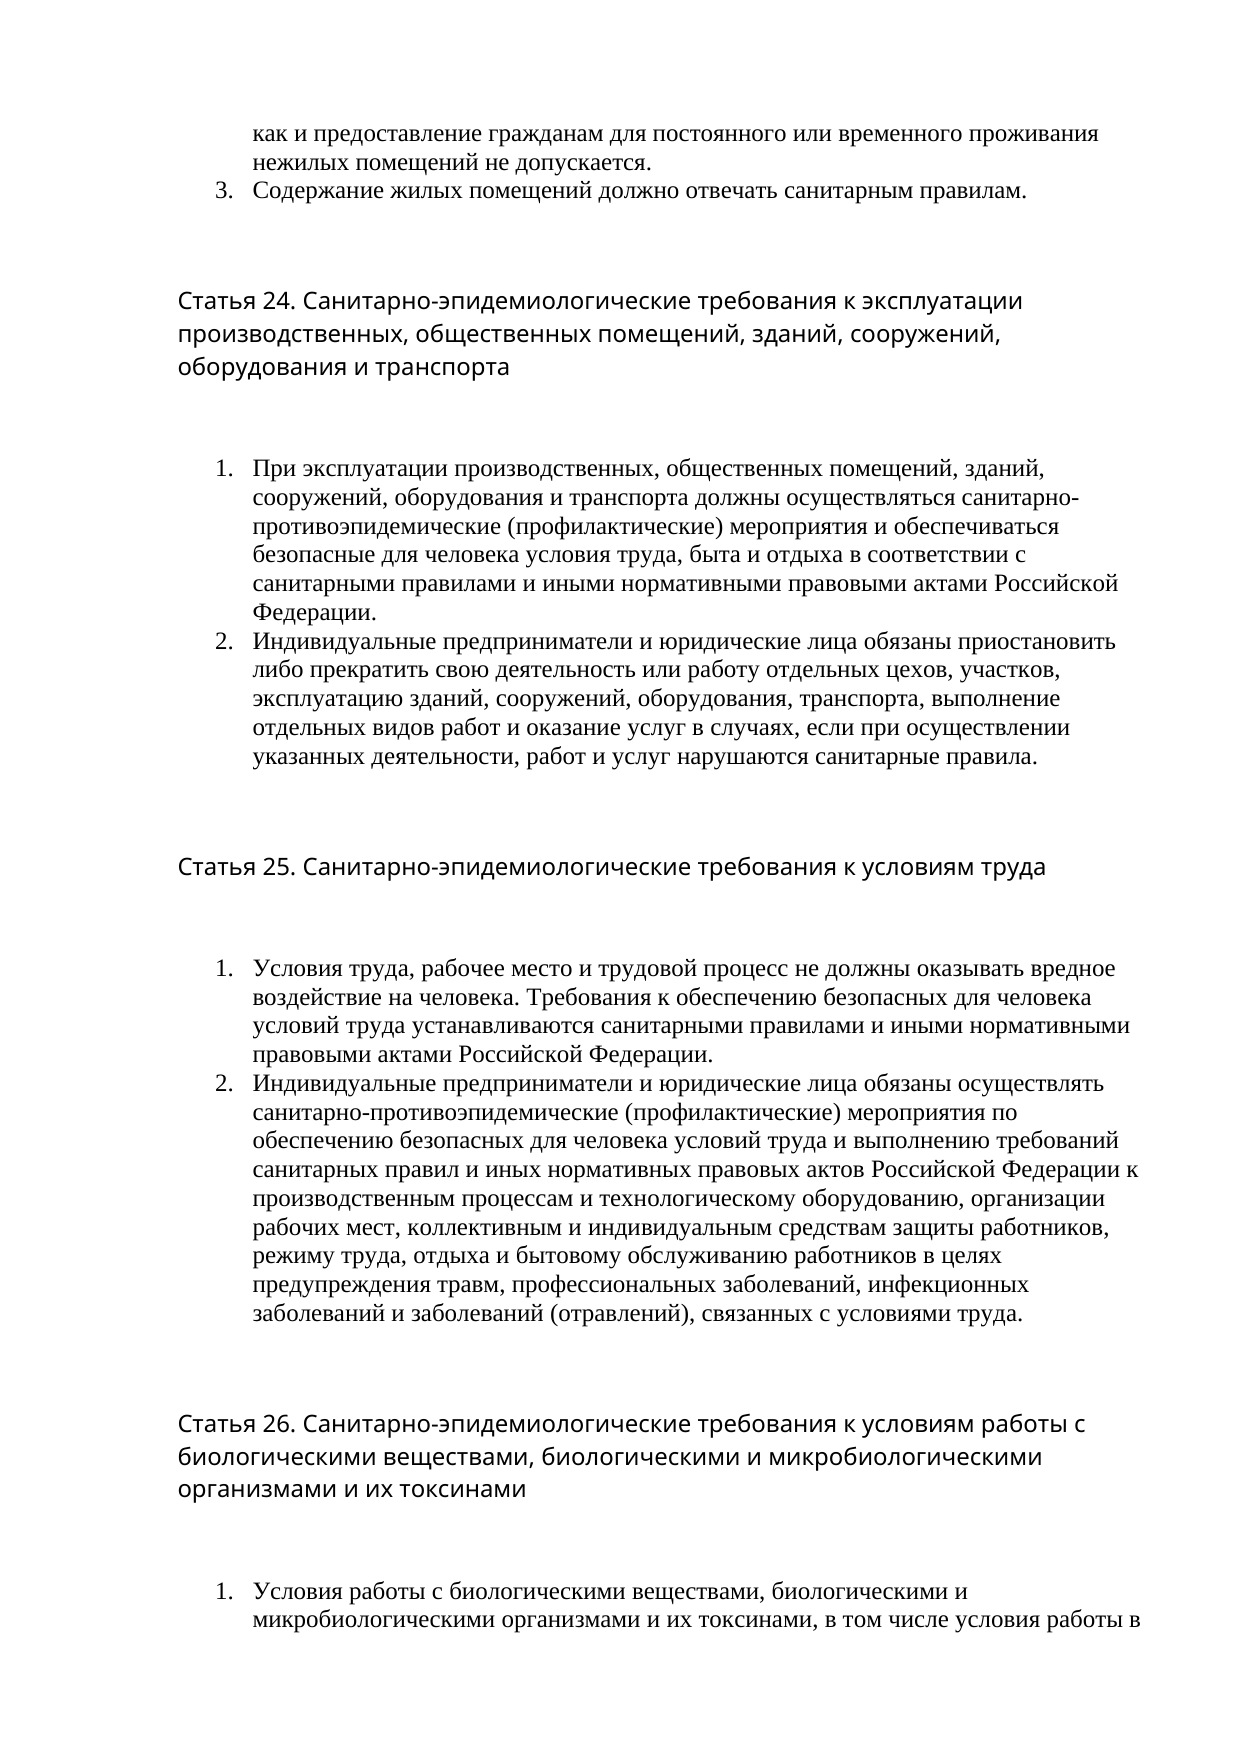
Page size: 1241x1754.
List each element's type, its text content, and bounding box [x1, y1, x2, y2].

list При эксплуатации производственных, общественных помещений, зданий, сооружений, оборудования и транспорта должны осуществляться санитарно-противоэпидемические (профилактические) мероприятия и обеспечиваться безопасные для человека условия труда, быта и отдыха в соответствии с санитарными правилами и иными нормативными правовыми актами Российской Федерации. [215, 453, 1152, 626]
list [215, 1576, 1152, 1633]
list Индивидуальные предприниматели и юридические лица обязаны осуществлять санитарно-противоэпидемические (профилактические) мероприятия по обеспечению безопасных для человека условий труда и выполнению требований санитарных правил и иных нормативных правовых актов Российской Федерации к производственным процессам и технологическому оборудованию, организации рабочих мест, коллективным и индивидуальным средствам защиты работников, режиму труда, отдыха и бытовому обслуживанию работников в целях предупреждения травм, профессиональных заболеваний, инфекционных заболеваний и заболеваний (отравлений), связанных с условиями труда. [215, 1068, 1152, 1327]
list Условия труда, рабочее место и трудовой процесс не должны оказывать вредное воздействие на человека. Требования к обеспечению безопасных для человека условий труда устанавливаются санитарными правилами и иными нормативными правовыми актами Российской Федерации. [215, 953, 1152, 1068]
text Статья 24. Санитарно-эпидемиологические требования к эксплуатации производственных, общественных помещений, зданий, сооружений, оборудования и транспорта [177, 284, 1152, 382]
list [215, 118, 1152, 176]
text Статья 26. Санитарно-эпидемиологические требования к условиям работы с биологическими веществами, биологическими и микробиологическими организмами и их токсинами [177, 1407, 1152, 1504]
list Индивидуальные предприниматели и юридические лица обязаны приостановить либо прекратить свою деятельность или работу отдельных цехов, участков, эксплуатацию зданий, сооружений, оборудования, транспорта, выполнение отдельных видов работ и оказание услуг в случаях, если при осуществлении указанных деятельности, работ и услуг нарушаются санитарные правила. [215, 626, 1152, 769]
text Статья 25. Санитарно-эпидемиологические требования к условиям труда [177, 849, 1152, 882]
list Содержание жилых помещений должно отвечать санитарным правилам. [215, 176, 1152, 204]
